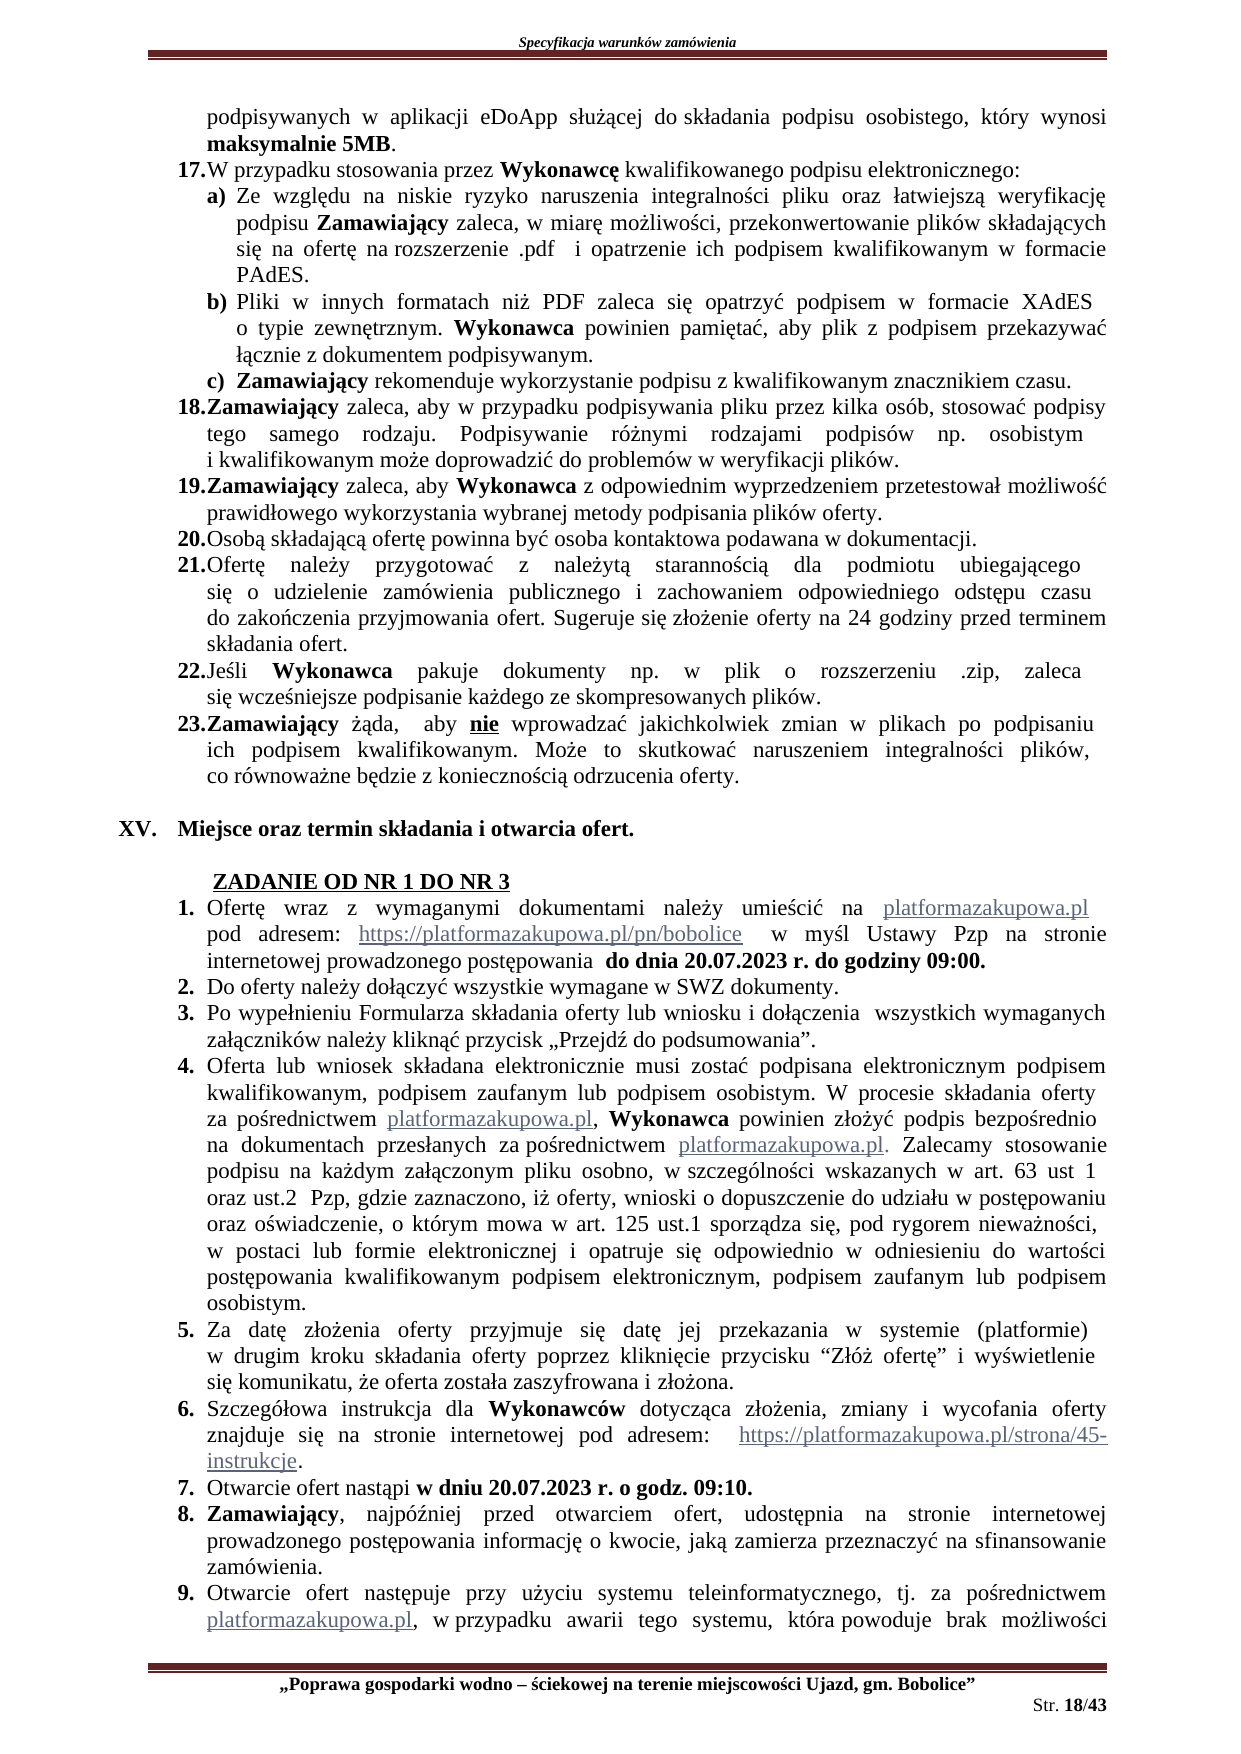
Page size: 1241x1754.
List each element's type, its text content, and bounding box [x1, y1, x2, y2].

list Jeśli Wykonawca pakuje dokumenty np. w plik o rozszerzeniu .zip, zaleca się wcześniejsze podpisanie każdego ze skompresowanych plików. [177, 657, 1107, 709]
list Osobą składającą ofertę powinna być osoba kontaktowa podawana w dokumentacji. [177, 525, 1107, 551]
list Ze względu na niskie ryzyko naruszenia integralności pliku oraz łatwiejszą weryfikację podpisu Zamawiający zaleca, w miarę możliwości, przekonwertowanie plików składających się na ofertę na rozszerzenie .pdf i opatrzenie ich podpisem kwalifikowanym w formacie PAdES. [207, 182, 1107, 288]
list Po wypełnieniu Formularza składania oferty lub wniosku i dołączenia wszystkich wymaganych załączników należy kliknąć przycisk „Przejdź do podsumowania”. [177, 999, 1107, 1052]
list Ofertę wraz z wymaganymi dokumentami należy umieścić na platformazakupowa.pl pod adresem: https://platformazakupowa.pl/pn/bobolice w myśl Ustawy Pzp na stronie internetowej prowadzonego postępowania do dnia 20.07.2023 r. do godziny 09:00. [177, 894, 1107, 973]
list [177, 1579, 1107, 1632]
list Otwarcie ofert nastąpi w dniu 20.07.2023 r. o godz. 09:10. [177, 1474, 1107, 1500]
list Ofertę należy przygotować z należytą starannością dla podmiotu ubiegającego się o udzielenie zamówienia publicznego i zachowaniem odpowiedniego odstępu czasu do zakończenia przyjmowania ofert. Sugeruje się złożenie oferty na 24 godziny przed terminem składania ofert. [177, 551, 1107, 657]
list Pliki w innych formatach niż PDF zaleca się opatrzyć podpisem w formacie XAdES o typie zewnętrznym. Wykonawca powinien pamiętać, aby plik z podpisem przekazywać łącznie z dokumentem podpisywanym. [207, 288, 1107, 367]
list Do oferty należy dołączyć wszystkie wymagane w SWZ dokumenty. [177, 973, 1107, 999]
text ZADANIE OD NR 1 DO NR 3 [148, 868, 1107, 894]
list W przypadku stosowania przez Wykonawcę kwalifikowanego podpisu elektronicznego: [177, 156, 1107, 182]
list Zamawiający rekomenduje wykorzystanie podpisu z kwalifikowanym znacznikiem czasu. [207, 367, 1107, 393]
list Zamawiający żąda, aby nie wprowadzać jakichkolwiek zmian w plikach po podpisaniu ich podpisem kwalifikowanym. Może to skutkować naruszeniem integralności plików, co równoważne będzie z koniecznością odrzucenia oferty. [177, 709, 1107, 789]
list Miejsce oraz termin składania i otwarcia ofert. [118, 815, 1132, 841]
list Oferta lub wniosek składana elektronicznie musi zostać podpisana elektronicznym podpisem kwalifikowanym, podpisem zaufanym lub podpisem osobistym. W procesie składania oferty za pośrednictwem platformazakupowa.pl, Wykonawca powinien złożyć podpis bezpośrednio na dokumentach przesłanych za pośrednictwem platformazakupowa.pl. Zalecamy stosowanie podpisu na każdym załączonym pliku osobno, w szczególności wskazanych w art. 63 ust 1 oraz ust.2 Pzp, gdzie zaznaczono, iż oferty, wnioski o dopuszczenie do udziału w postępowaniu oraz oświadczenie, o którym mowa w art. 125 ust.1 sporządza się, pod rygorem nieważności, w postaci lub formie elektronicznej i opatruje się odpowiednio w odniesieniu do wartości postępowania kwalifikowanym podpisem elektronicznym, podpisem zaufanym lub podpisem osobistym. [177, 1052, 1107, 1316]
list Zamawiający, najpóźniej przed otwarciem ofert, udostępnia na stronie internetowej prowadzonego postępowania informację o kwocie, jaką zamierza przeznaczyć na sfinansowanie zamówienia. [177, 1500, 1107, 1579]
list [177, 103, 1107, 156]
list Zamawiający zaleca, aby w przypadku podpisywania pliku przez kilka osób, stosować podpisy tego samego rodzaju. Podpisywanie różnymi rodzajami podpisów np. osobistym i kwalifikowanym może doprowadzić do problemów w weryfikacji plików. [177, 393, 1107, 472]
list Za datę złożenia oferty przyjmuje się datę jej przekazania w systemie (platformie) w drugim kroku składania oferty poprzez kliknięcie przycisku “Złóż ofertę” i wyświetlenie się komunikatu, że oferta została zaszyfrowana i złożona. [177, 1316, 1107, 1395]
list Zamawiający zaleca, aby Wykonawca z odpowiednim wyprzedzeniem przetestował możliwość prawidłowego wykorzystania wybranej metody podpisania plików oferty. [177, 472, 1107, 525]
list Szczegółowa instrukcja dla Wykonawców dotycząca złożenia, zmiany i wycofania oferty znajduje się na stronie internetowej pod adresem: https://platformazakupowa.pl/strona/45-instrukcje. [177, 1395, 1107, 1474]
